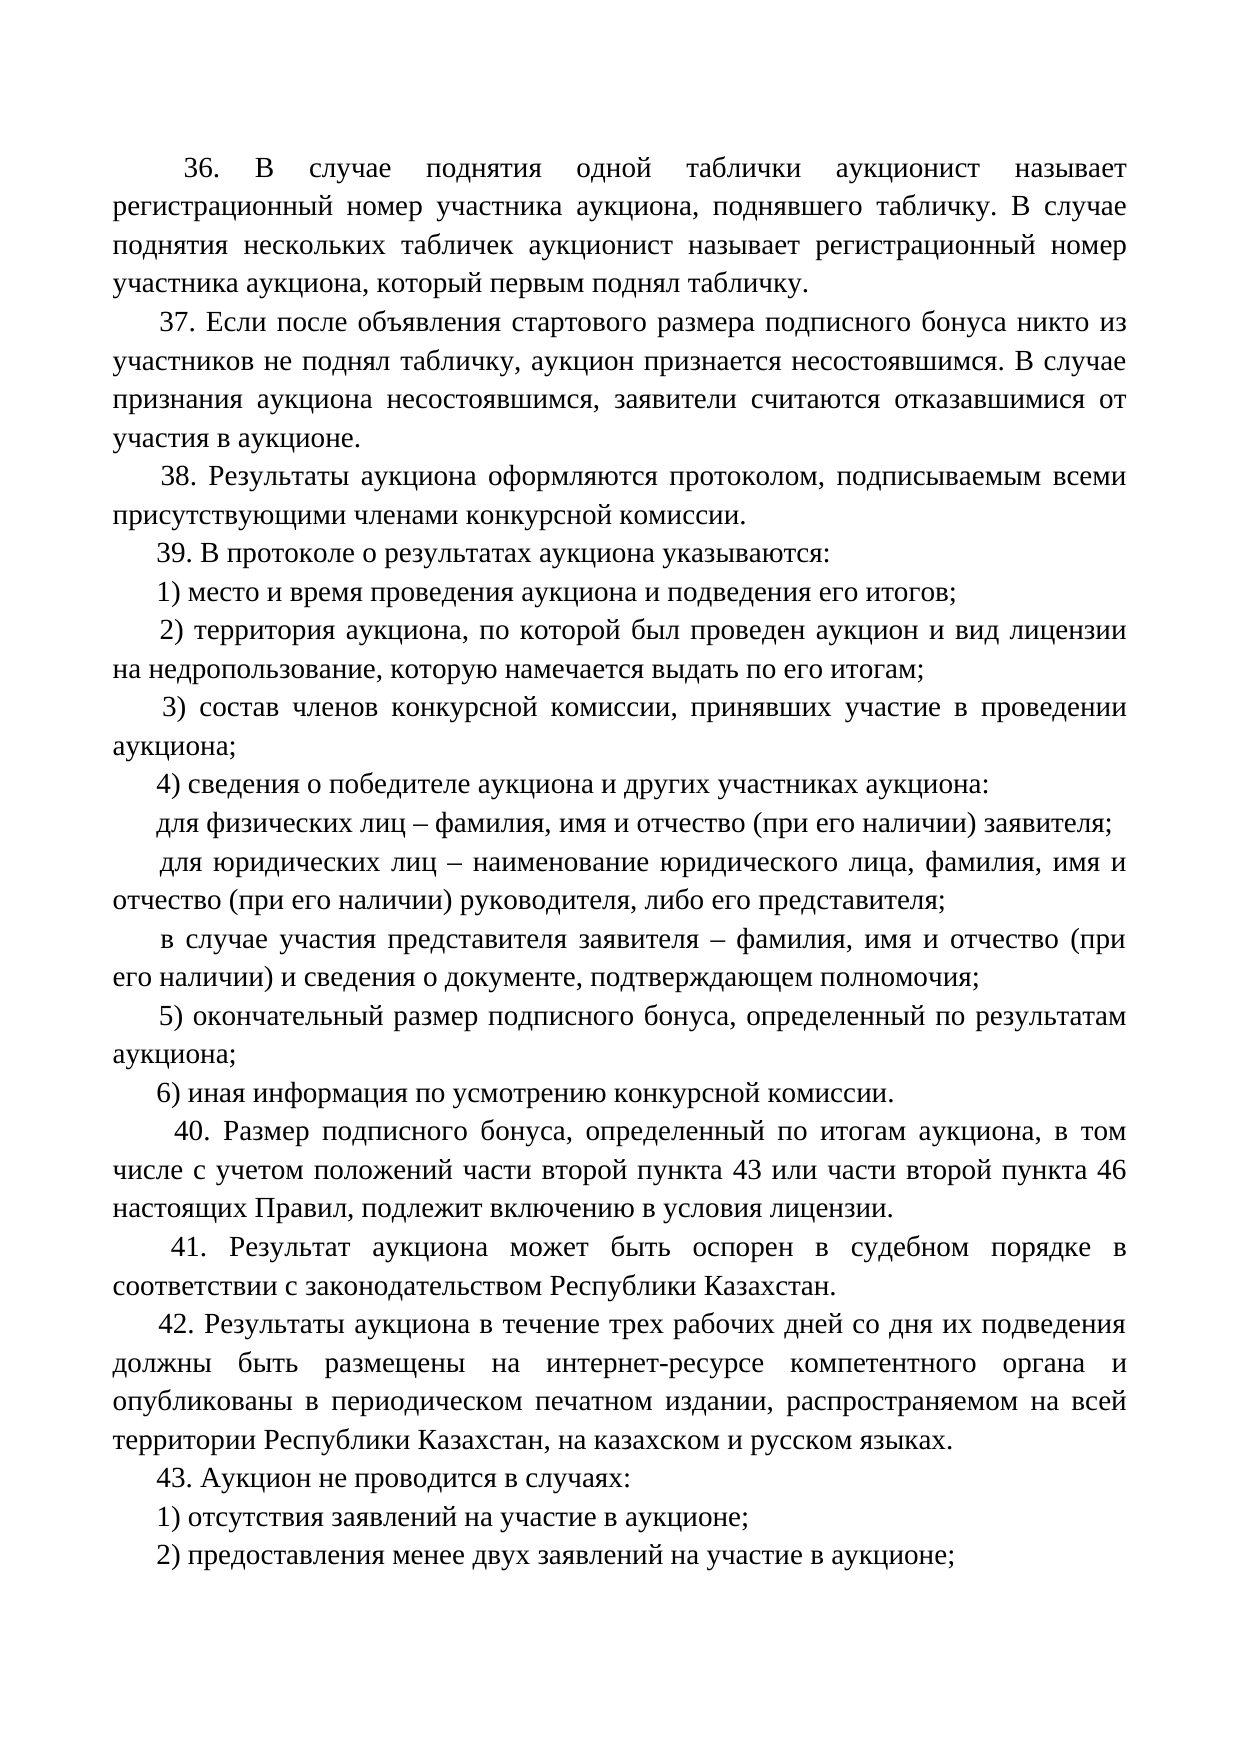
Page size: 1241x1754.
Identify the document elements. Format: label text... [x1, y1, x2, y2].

text 1) место и время проведения аукциона и подведения его итогов; [112, 574, 1128, 607]
text 2) предоставления менее двух заявлений на участие в аукционе; [112, 1537, 1128, 1571]
text в случае участия представителя заявителя – фамилия, имя и отчество (при его наличии) и сведения о документе, подтверждающем полномочия; [112, 921, 1128, 993]
text 4) сведения о победителе аукциона и других участниках аукциона: [112, 767, 1128, 800]
text 42. Результаты аукциона в течение трех рабочих дней со дня их подведения должны быть размещены на интернет-ресурсе компетентного органа и опубликованы в периодическом печатном издании, распространяемом на всей территории Республики Казахстан, на казахском и русском языках. [112, 1306, 1128, 1455]
text 43. Аукцион не проводится в случаях: [112, 1460, 1128, 1494]
text 41. Результат аукциона может быть оспорен в судебном порядке в соответствии с законодательством Республики Казахстан. [112, 1229, 1128, 1301]
text 6) иная информация по усмотрению конкурсной комиссии. [112, 1075, 1128, 1108]
text 1) отсутствия заявлений на участие в аукционе; [112, 1499, 1128, 1532]
text для физических лиц – фамилия, имя и отчество (при его наличии) заявителя; [112, 805, 1128, 839]
text для юридических лиц – наименование юридического лица, фамилия, имя и отчество (при его наличии) руководителя, либо его представителя; [112, 844, 1128, 916]
text 37. Если после объявления стартового размера подписного бонуса никто из участников не поднял табличку, аукцион признается несостоявшимся. В случае признания аукциона несостоявшимся, заявители считаются отказавшимися от участия в аукционе. [112, 304, 1128, 453]
text 2) территория аукциона, по которой был проведен аукцион и вид лицензии на недропользование, которую намечается выдать по его итогам; [112, 612, 1128, 684]
text 5) окончательный размер подписного бонуса, определенный по результатам аукциона; [112, 998, 1128, 1070]
text 36. В случае поднятия одной таблички аукционист называет регистрационный номер участника аукциона, поднявшего табличку. В случае поднятия нескольких табличек аукционист называет регистрационный номер участника аукциона, который первым поднял табличку. [112, 150, 1128, 299]
text 38. Результаты аукциона оформляются протоколом, подписываемым всеми присутствующими членами конкурсной комиссии. [112, 458, 1128, 530]
text 39. В протоколе о результатах аукциона указываются: [112, 535, 1128, 569]
text 40. Размер подписного бонуса, определенный по итогам аукциона, в том числе с учетом положений части второй пункта 43 или части второй пункта 46 настоящих Правил, подлежит включению в условия лицензии. [112, 1113, 1128, 1224]
text 3) состав членов конкурсной комиссии, принявших участие в проведении аукциона; [112, 689, 1128, 762]
